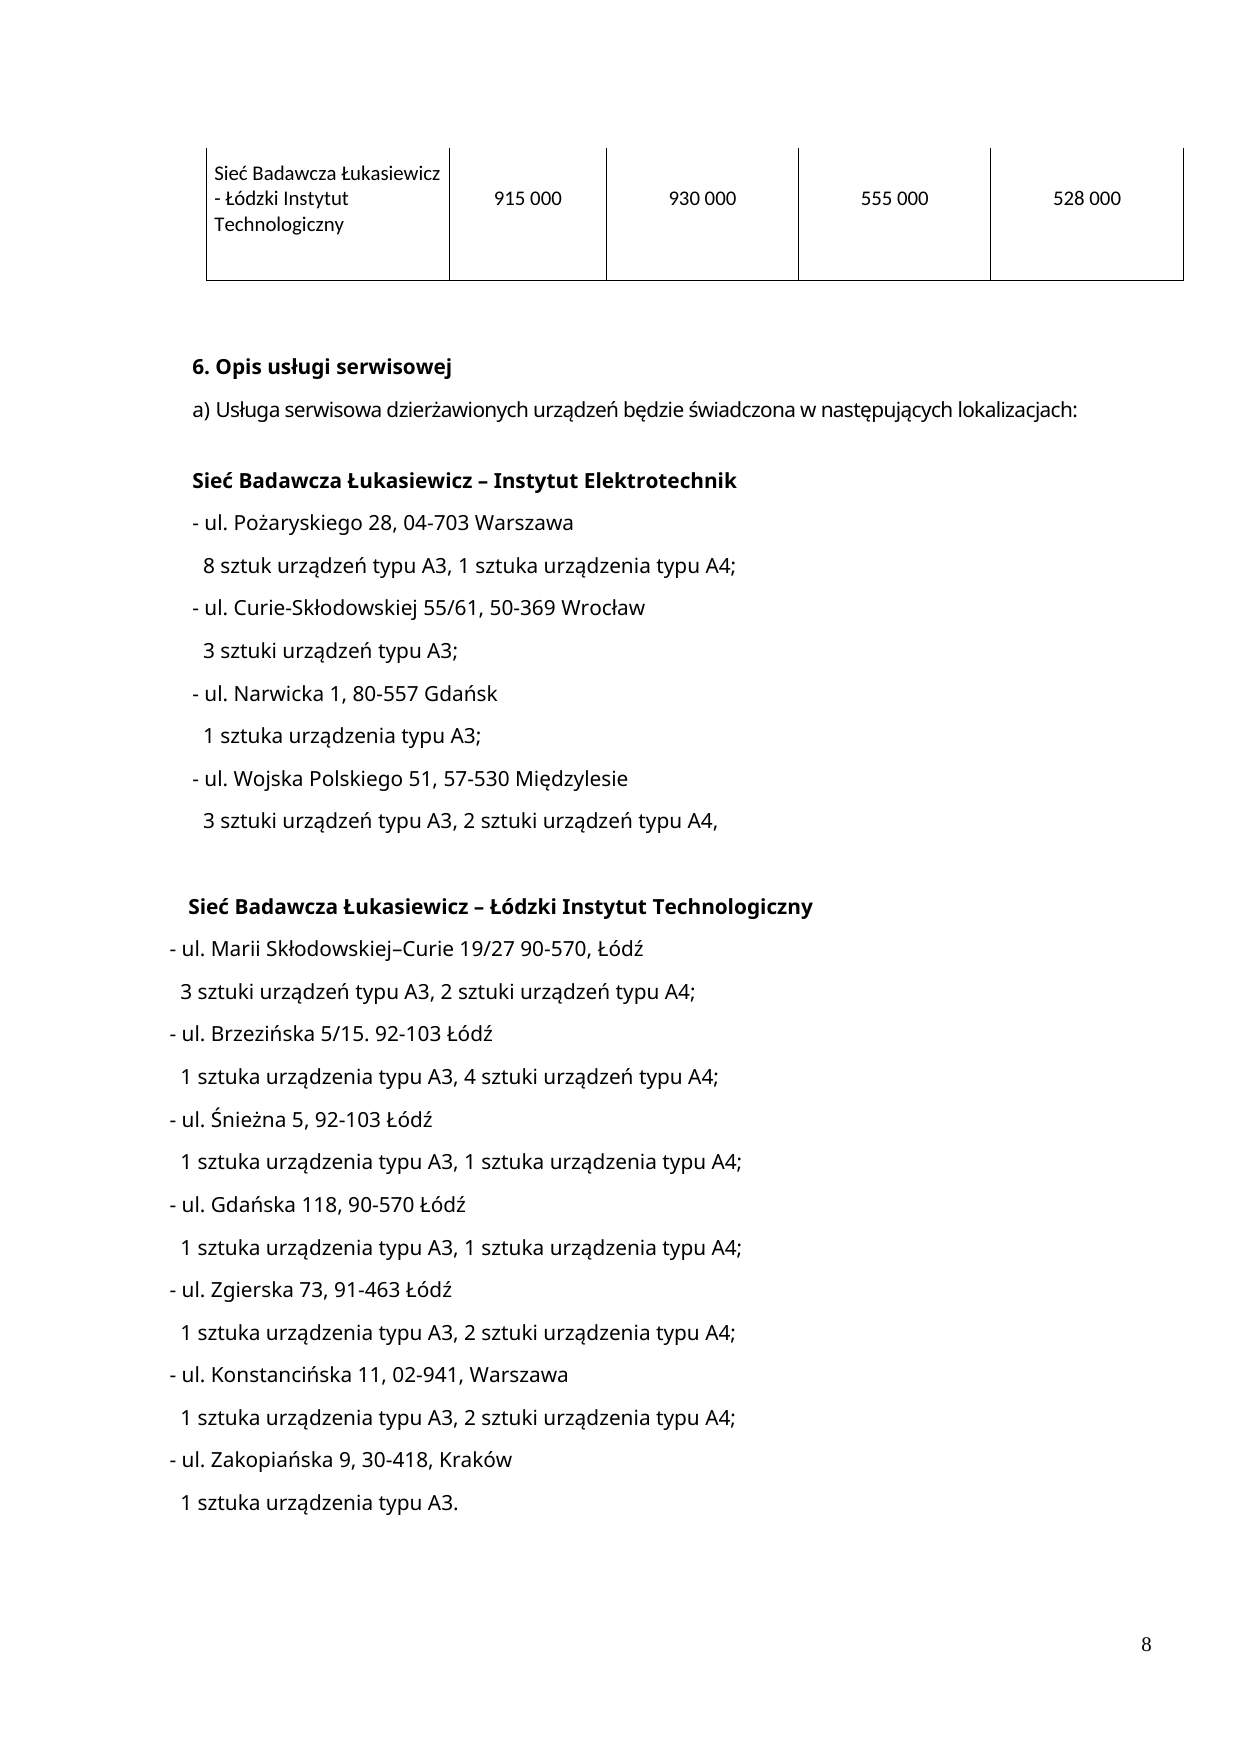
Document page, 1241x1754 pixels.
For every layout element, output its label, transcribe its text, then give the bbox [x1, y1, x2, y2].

text 3 sztuki urządzeń typu A3; [192, 636, 1152, 664]
text - ul. Marii Skłodowskiej–Curie 19/27 90-570, Łódź [148, 934, 1152, 963]
text - ul. Brzezińska 5/15. 92-103 Łódź [148, 1019, 1152, 1048]
text 8 sztuk urządzeń typu A3, 1 sztuka urządzenia typu A4; [192, 551, 1152, 579]
table_cell Sieć Badawcza Łukasiewicz - Łódzki Instytut Technologiczny [207, 148, 449, 248]
text - ul. Śnieżna 5, 92-103 Łódź [148, 1105, 1152, 1133]
table_cell [799, 248, 990, 280]
table_cell 930 000 [607, 148, 798, 248]
table_cell [450, 248, 606, 280]
text 1 sztuka urządzenia typu A3, 2 sztuki urządzenia typu A4; [148, 1318, 1152, 1346]
text 1 sztuka urządzenia typu A3. [148, 1488, 1152, 1517]
text Sieć Badawcza Łukasiewicz – Instytut Elektrotechnik [192, 466, 1152, 494]
text 1 sztuka urządzenia typu A3, 4 sztuki urządzeń typu A4; [148, 1062, 1152, 1091]
text - ul. Konstancińska 11, 02-941, Warszawa [148, 1360, 1152, 1389]
text 1 sztuka urządzenia typu A3, 1 sztuka urządzenia typu A4; [148, 1147, 1152, 1176]
text - ul. Pożaryskiego 28, 04-703 Warszawa [192, 508, 1152, 537]
table_cell [607, 248, 798, 280]
text 1 sztuka urządzenia typu A3; [192, 721, 1152, 750]
text - ul. Gdańska 118, 90-570 Łódź [148, 1190, 1152, 1218]
table_cell 555 000 [799, 148, 990, 248]
text 3 sztuki urządzeń typu A3, 2 sztuki urządzeń typu A4; [148, 977, 1152, 1005]
text - ul. Zgierska 73, 91-463 Łódź [148, 1275, 1152, 1304]
text - ul. Zakopiańska 9, 30-418, Kraków [148, 1446, 1152, 1474]
table_cell 915 000 [450, 148, 606, 248]
text 1 sztuka urządzenia typu A3, 1 sztuka urządzenia typu A4; [148, 1233, 1152, 1261]
table_cell [207, 248, 449, 280]
text 3 sztuki urządzeń typu A3, 2 sztuki urządzeń typu A4, [192, 807, 1152, 835]
text - ul. Curie-Skłodowskiej 55/61, 50-369 Wrocław [192, 593, 1152, 622]
list a) Usługa serwisowa dzierżawionych urządzeń będzie świadczona w następujących lokalizacjach: [192, 395, 1152, 423]
table_cell [991, 248, 1183, 280]
text - ul. Narwicka 1, 80-557 Gdańsk [192, 679, 1152, 707]
list 6. Opis usługi serwisowej [192, 352, 1152, 381]
text - ul. Wojska Polskiego 51, 57-530 Międzylesie [192, 764, 1152, 792]
text Sieć Badawcza Łukasiewicz – Łódzki Instytut Technologiczny [177, 892, 1152, 920]
text 1 sztuka urządzenia typu A3, 2 sztuki urządzenia typu A4; [148, 1403, 1152, 1431]
table_cell 528 000 [991, 148, 1183, 248]
